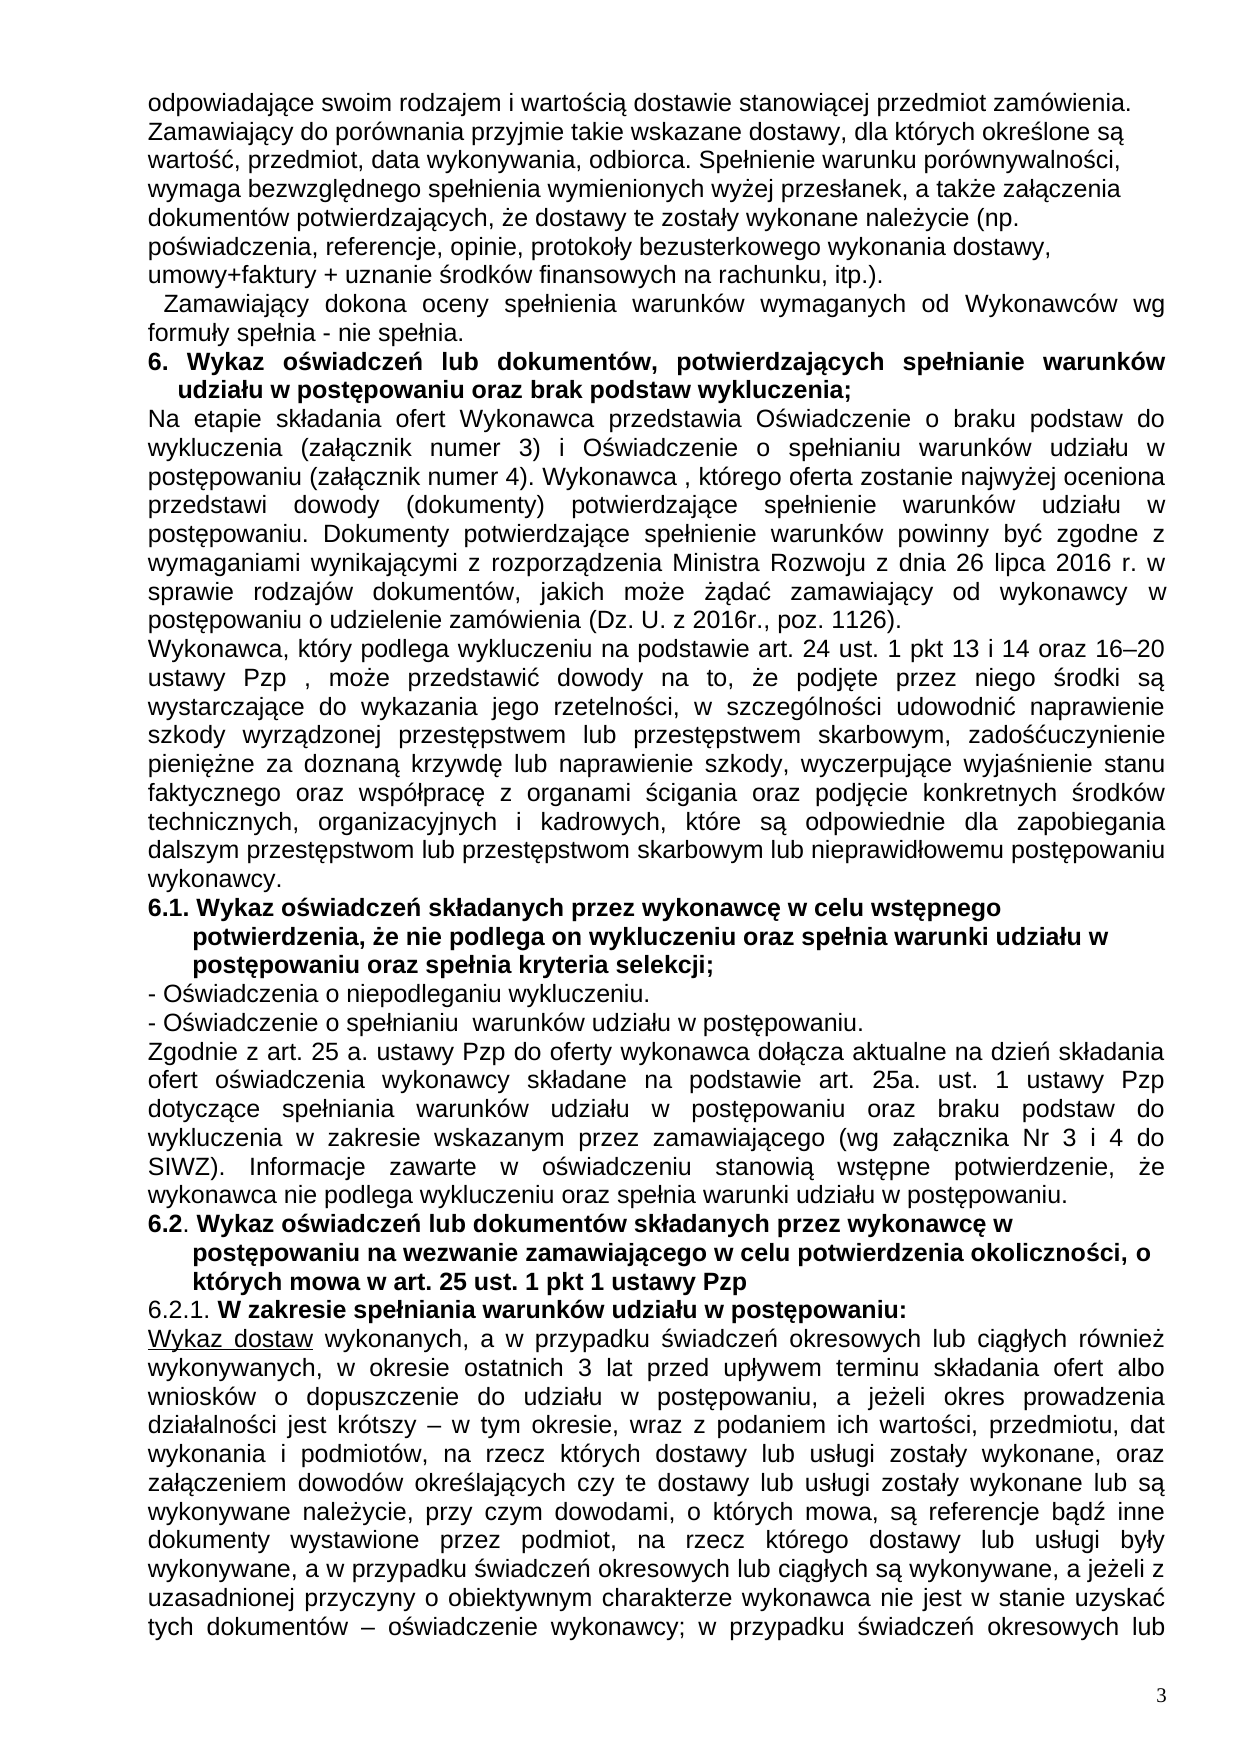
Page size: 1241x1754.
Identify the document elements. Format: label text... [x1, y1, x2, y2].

text 6.2.1. W zakresie spełniania warunków udziału w postępowaniu: [148, 1295, 1166, 1324]
text 6. Wykaz oświadczeń lub dokumentów, potwierdzających spełnianie warunków udziału w postępowaniu oraz brak podstaw wykluczenia; [148, 347, 1166, 404]
text - Oświadczenie o spełnianiu warunków udziału w postępowaniu. [148, 1008, 1166, 1037]
text Zgodnie z art. . ustawy Pzp do oferty wykonawca dołącza aktualne na dzień składania ofert oświadczenia wykonawcy składane na podstawie art. 25a. ust. 1 ustawy Pzp dotyczące spełniania warunków udziału w postępowaniu oraz braku podstaw do wykluczenia w zakresie wskazanym przez zamawiającego (wg załącznika Nr 3 i 4 do SIWZ). Informacje zawarte w oświadczeniu stanowią wstępne potwierdzenie, że wykonawca nie podlega wykluczeniu oraz spełnia warunki udziału w postępowaniu. [148, 1037, 1166, 1209]
text Wykonawca, który podlega wykluczeniu na podstawie art. 24 ust. 1 pkt 13 i 14 oraz 16–20 ustawy Pzp , może przedstawić dowody na to, że podjęte przez niego środki są wystarczające do wykazania jego rzetelności, w szczególności udowodnić naprawienie szkody wyrządzonej przestępstwem lub przestępstwem skarbowym, zadośćuczynienie pieniężne za doznaną krzywdę lub naprawienie szkody, wyczerpujące wyjaśnienie stanu faktycznego oraz współpracę z organami ścigania oraz podjęcie konkretnych środków technicznych, organizacyjnych i kadrowych, które są odpowiednie dla zapobiegania dalszym przestępstwom lub przestępstwom skarbowym lub nieprawidłowemu postępowaniu wykonawcy. [148, 634, 1166, 893]
text - Oświadczenia o niepodleganiu wykluczeniu. [148, 979, 1166, 1008]
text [148, 1324, 1166, 1640]
text Na etapie składania ofert Wykonawca przedstawia Oświadczenie o braku podstaw do wykluczenia (załącznik numer 3) i Oświadczenie o spełnianiu warunków udziału w postępowaniu (załącznik numer 4). Wykonawca , którego oferta zostanie najwyżej oceniona przedstawi dowody (dokumenty) potwierdzające spełnienie warunków udziału w postępowaniu. Dokumenty potwierdzające spełnienie warunków powinny być zgodne z wymaganiami wynikającymi z rozporządzenia Ministra Rozwoju z dnia 26 lipca 2016 r. w sprawie rodzajów dokumentów, jakich może żądać zamawiający od wykonawcy w postępowaniu o udzielenie zamówienia (Dz. U. z 2016r., poz. 1126). [148, 404, 1166, 634]
text 6.1. Wykaz oświadczeń składanych przez wykonawcę w celu wstępnego potwierdzenia, że nie podlega on wykluczeniu oraz spełnia warunki udziału w postępowaniu oraz spełnia kryteria selekcji; [148, 893, 1166, 979]
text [148, 88, 1166, 289]
text 6.2. Wykaz oświadczeń lub dokumentów składanych przez wykonawcę w postępowaniu na wezwanie zamawiającego w celu potwierdzenia okoliczności, o których mowa w art. 25 ust. 1 pkt 1 ustawy Pzp [148, 1209, 1166, 1295]
text Zamawiający dokona oceny spełnienia warunków wymaganych od Wykonawców wg formuły spełnia - nie spełnia. [148, 289, 1166, 347]
